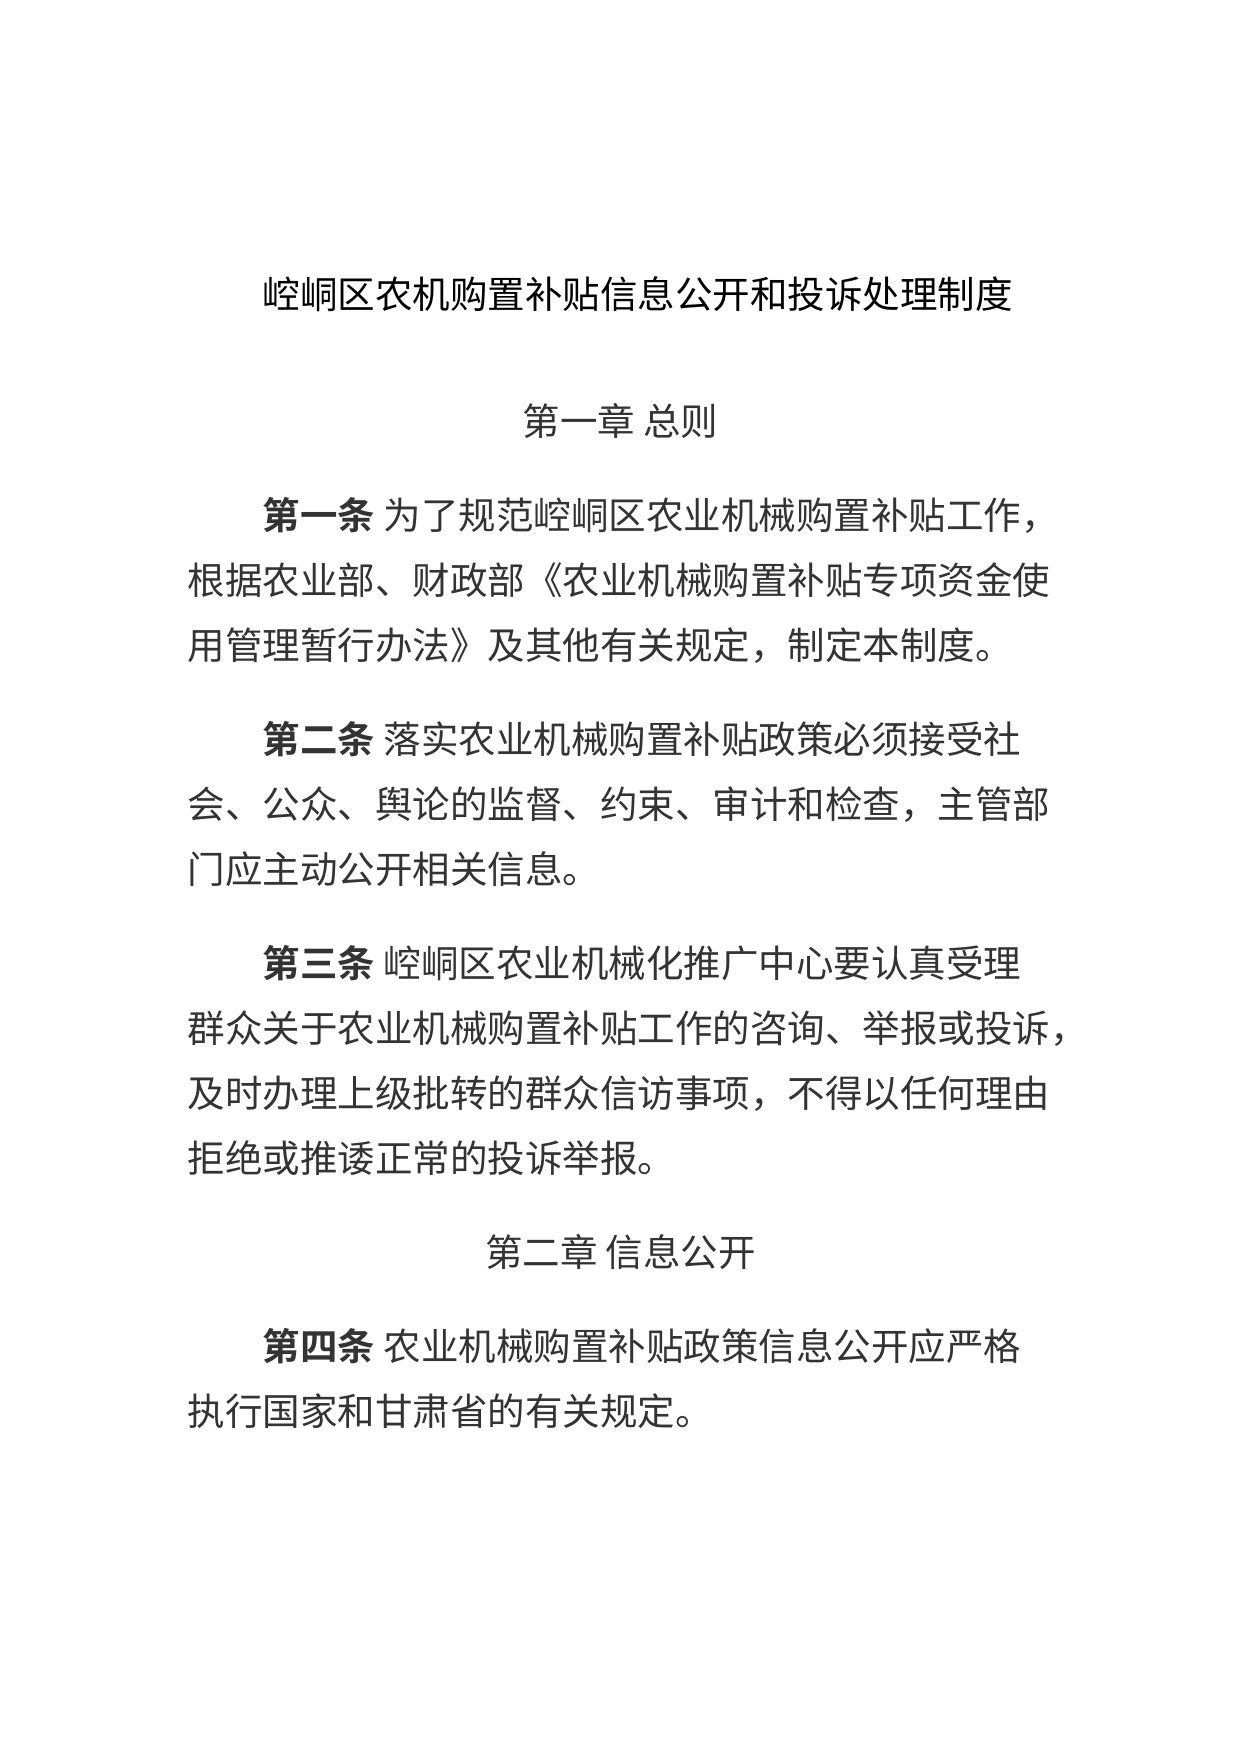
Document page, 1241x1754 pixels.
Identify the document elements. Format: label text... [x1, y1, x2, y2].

text 第二条 落实农业机械购置补贴政策必须接受社会、公众、舆论的监督、约束、审计和检查，主管部门应主动公开相关信息。 [187, 704, 1053, 899]
text 第二章 信息公开 [187, 1218, 1053, 1283]
text 崆峒区农机购置补贴信息公开和投诉处理制度 [187, 259, 1053, 324]
text 第四条 农业机械购置补贴政策信息公开应严格执行国家和甘肃省的有关规定。 [187, 1312, 1053, 1442]
text 第三条 崆峒区农业机械化推广中心要认真受理群众关于农业机械购置补贴工作的咨询、举报或投诉，及时办理上级批转的群众信访事项，不得以任何理由拒绝或推诿正常的投诉举报。 [187, 929, 1053, 1189]
text 第一章 总则 [187, 386, 1053, 451]
text 第一条 为了规范崆峒区农业机械购置补贴工作，根据农业部、财政部《农业机械购置补贴专项资金使用管理暂行办法》及其他有关规定，制定本制度。 [187, 480, 1053, 675]
